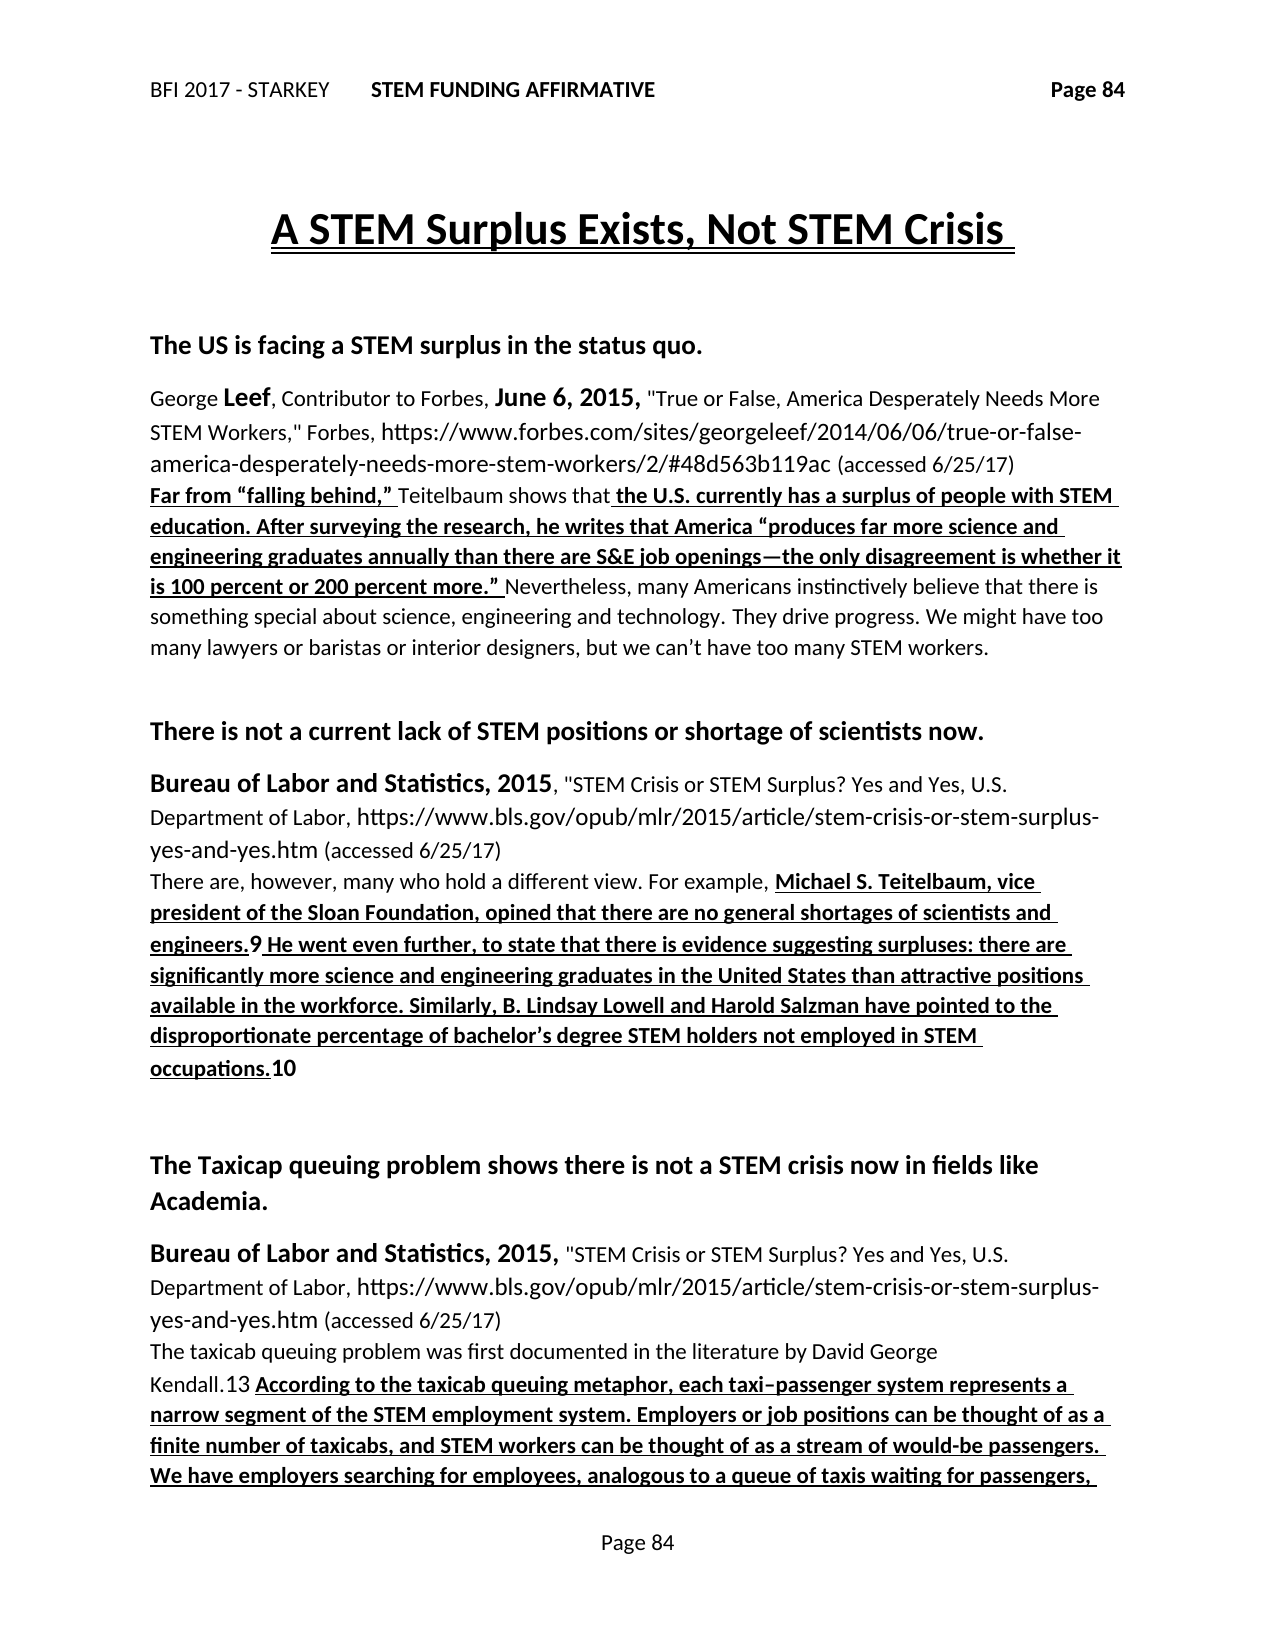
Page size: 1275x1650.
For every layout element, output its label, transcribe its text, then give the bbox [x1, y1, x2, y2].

subtitle There is not a current lack of STEM positions or shortage of scientists now. [150, 714, 1125, 747]
text Far from “falling behind,” Teitelbaum shows that the U.S. currently has a surplus of people with STEM education. After surveying the research, he writes that America “produces far more science and engineering graduates annually than there are S&E job openings—the only disagreement is whether it is 100 percent or 200 percent more.” Nevertheless, many Americans instinctively believe that there is something special about science, engineering and technology. They drive progress. We might have too many lawyers or baristas or interior designers, but we can’t have too many STEM workers. [150, 482, 1125, 661]
subtitle A STEM Surplus Exists, Not STEM Crisis [150, 200, 1125, 256]
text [150, 1337, 1125, 1489]
text Bureau of Labor and Statistics, 2015, "STEM Crisis or STEM Surplus? Yes and Yes, U.S. Department of Labor, https://www.bls.gov/opub/mlr/2015/article/stem-crisis-or-stem-surplus-yes-and-yes.htm (accessed 6/25/17) [150, 1236, 1125, 1335]
text George Leef, Contributor to Forbes, June 6, 2015, "True or False, America Desperately Needs More STEM Workers," Forbes, https://www.forbes.com/sites/georgeleef/2014/06/06/true-or-false-america-desperately-needs-more-stem-workers/2/#48d563b119ac (accessed 6/25/17) [150, 380, 1125, 479]
subtitle The US is facing a STEM surplus in the status quo. [150, 328, 1125, 361]
text Bureau of Labor and Statistics, 2015, "STEM Crisis or STEM Surplus? Yes and Yes, U.S. Department of Labor, https://www.bls.gov/opub/mlr/2015/article/stem-crisis-or-stem-surplus-yes-and-yes.htm (accessed 6/25/17) [150, 766, 1125, 865]
text There are, however, many who hold a different view. For example, Michael S. Teitelbaum, vice president of the Sloan Foundation, opined that there are no general shortages of scientists and engineers.9 He went even further, to state that there is evidence suggesting surpluses: there are significantly more science and engineering graduates in the United States than attractive positions available in the workforce. Similarly, B. Lindsay Lowell and Harold Salzman have pointed to the disproportionate percentage of bachelor’s degree STEM holders not employed in STEM occupations.10 [150, 867, 1125, 1082]
subtitle The Taxicap queuing problem shows there is not a STEM crisis now in fields like Academia. [150, 1148, 1125, 1217]
